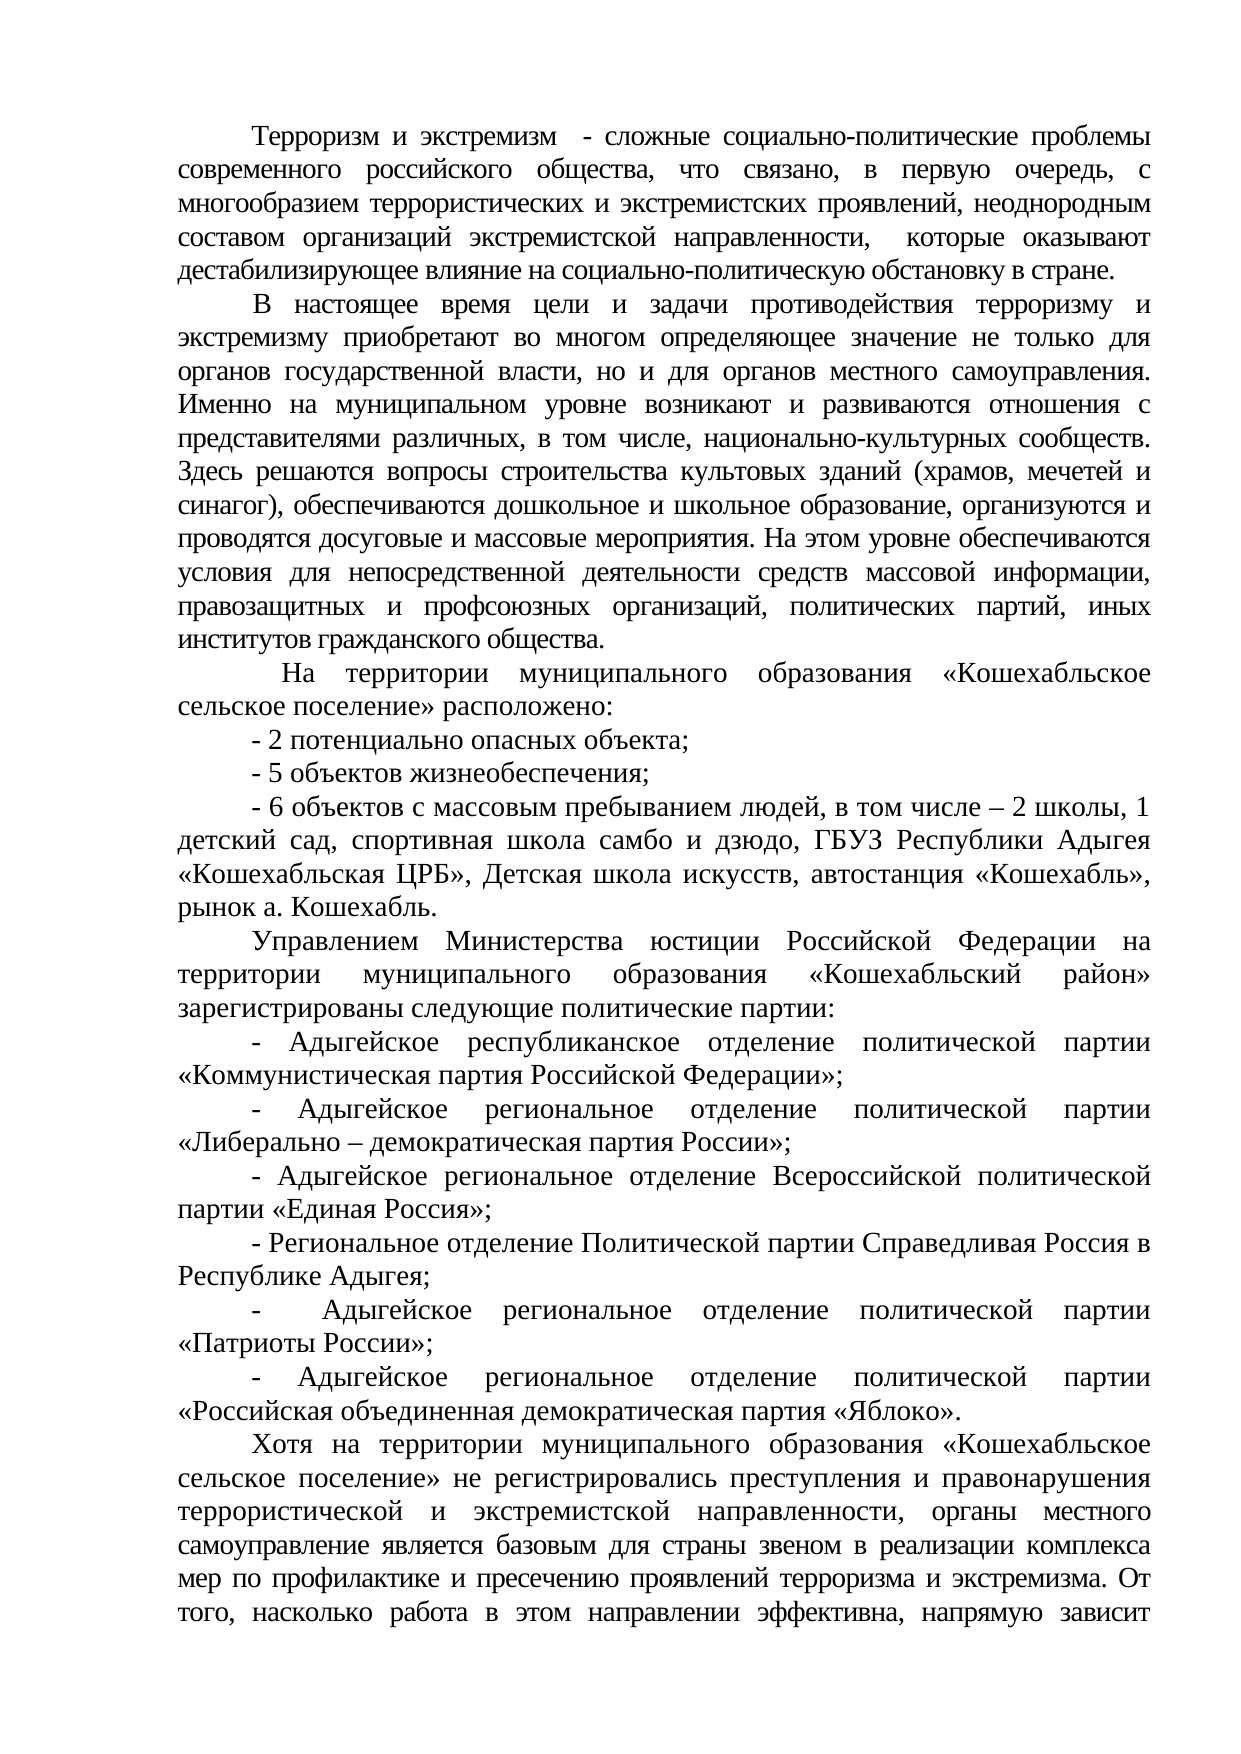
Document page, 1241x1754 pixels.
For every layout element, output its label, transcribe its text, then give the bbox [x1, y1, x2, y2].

text - 2 потенциально опасных объекта; [177, 722, 1152, 755]
text - 6 объектов с массовым пребыванием людей, в том числе – 2 школы, 1 детский сад, спортивная школа самбо и дзюдо, ГБУЗ Республики Адыгея «Кошехабльская ЦРБ», Детская школа искусств, автостанция «Кошехабль», рынок а. Кошехабль. [177, 789, 1152, 923]
text - 5 объектов жизнеобеспечения; [177, 755, 1152, 789]
text Терроризм и экстремизм - сложные социально-политические проблемы современного российского общества, что связано, в первую очередь, с многообразием террористических и экстремистских проявлений, неоднородным составом организаций экстремистской направленности, которые оказывают дестабилизирующее влияние на социально-политическую обстановку в стране. [177, 118, 1152, 286]
text - Адыгейское региональное отделение политической партии «Патриоты России»; [177, 1292, 1152, 1359]
text - Адыгейское региональное отделение политической партии «Либерально – демократическая партия России»; [177, 1091, 1152, 1158]
text На территории муниципального образования «Кошехабльское сельское поселение» расположено: [177, 655, 1152, 722]
text - Адыгейское региональное отделение Всероссийской политической партии «Единая Россия»; [177, 1158, 1152, 1225]
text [177, 1426, 1152, 1627]
text В настоящее время цели и задачи противодействия терроризму и экстремизму приобретают во многом определяющее значение не только для органов государственной власти, но и для органов местного самоуправления. Именно на муниципальном уровне возникают и развиваются отношения с представителями различных, в том числе, национально-культурных сообществ. Здесь решаются вопросы строительства культовых зданий (храмов, мечетей и синагог), обеспечиваются дошкольное и школьное образование, организуются и проводятся досуговые и массовые мероприятия. На этом уровне обеспечиваются условия для непосредственной деятельности средств массовой информации, правозащитных и профсоюзных организаций, политических партий, иных институтов гражданского общества. [177, 286, 1152, 655]
text - Адыгейское республиканское отделение политической партии «Коммунистическая партия Российской Федерации»; [177, 1024, 1152, 1091]
text - Адыгейское региональное отделение политической партии «Российская объединенная демократическая партия «Яблоко». [177, 1359, 1152, 1426]
text - Региональное отделение Политической партии Справедливая Россия в Республике Адыгея; [177, 1225, 1152, 1292]
text Управлением Министерства юстиции Российской Федерации на территории муниципального образования «Кошехабльский район» зарегистрированы следующие политические партии: [177, 923, 1152, 1024]
